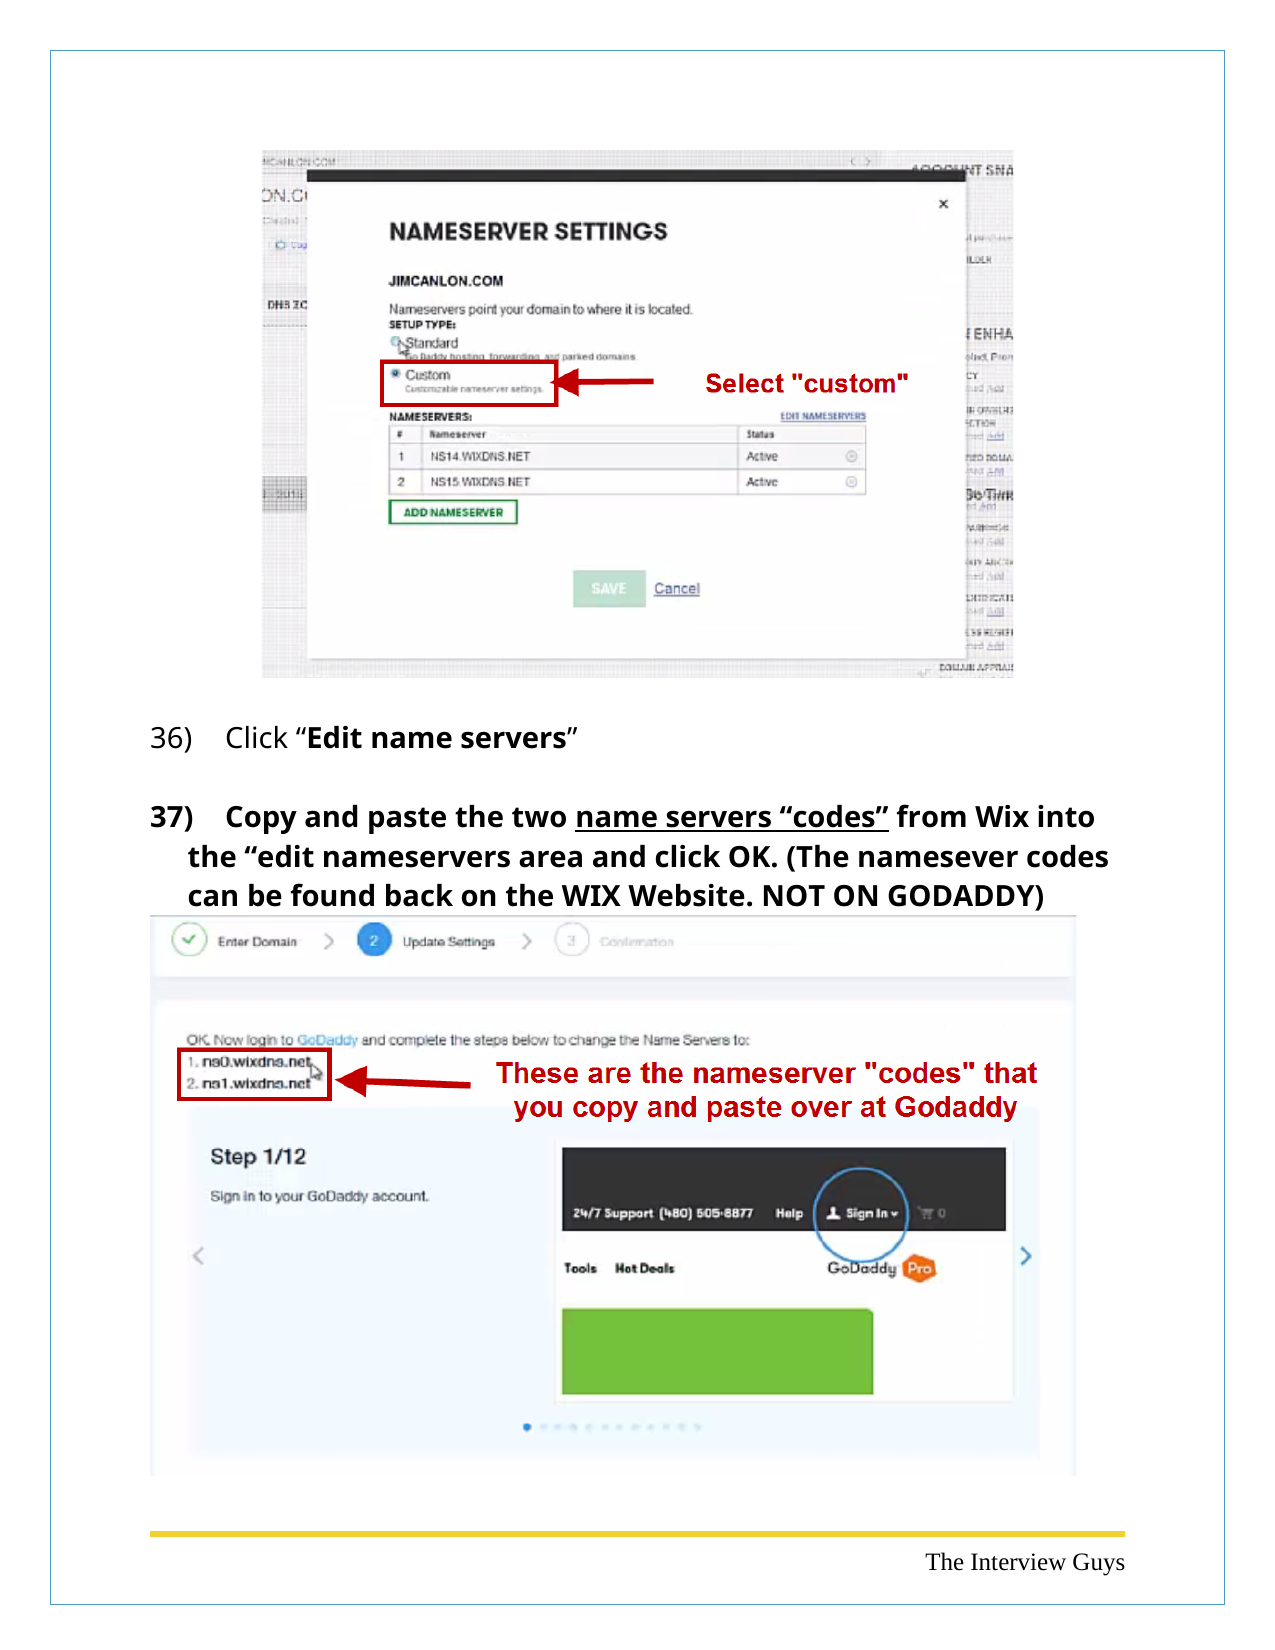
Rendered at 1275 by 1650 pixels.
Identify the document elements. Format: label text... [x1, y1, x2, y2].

list Click “Edit name servers” [150, 717, 1125, 757]
picture [261, 150, 1014, 678]
list Copy and paste the two name servers “codes” from Wix into the “edit nameservers area and click OK. (The namesever codes can be found back on the WIX Website. NOT ON GODADDY) [150, 796, 1125, 915]
picture [150, 915, 1077, 1476]
